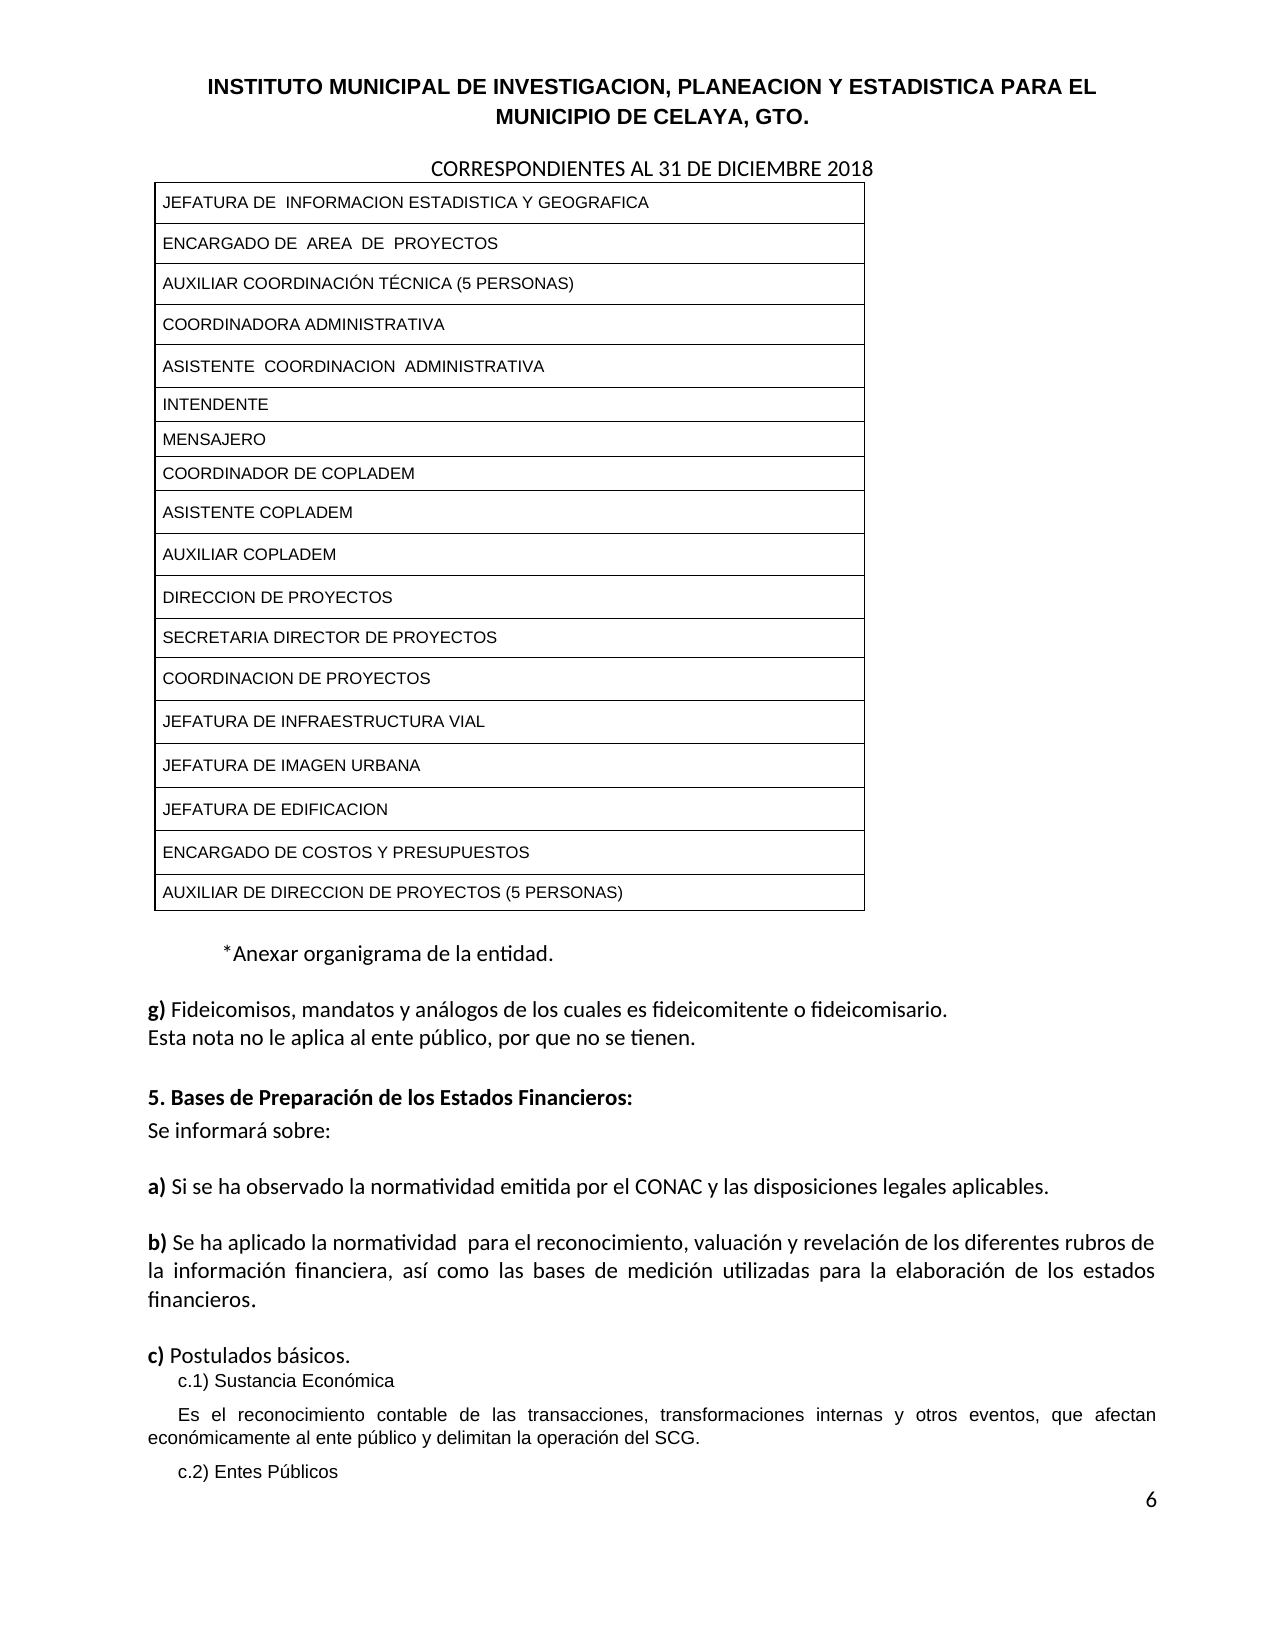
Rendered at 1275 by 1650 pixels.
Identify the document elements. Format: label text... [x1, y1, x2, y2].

table_cell ENCARGADO DE AREA DE PROYECTOS [156, 224, 864, 263]
subtitle 5. Bases de Preparación de los Estados Financieros: [148, 1083, 1157, 1112]
text c.1) Sustancia Económica [148, 1369, 1157, 1392]
text b) Se ha aplicado la normatividad para el reconocimiento, valuación y revelación de los diferentes rubros de la información financiera, así como las bases de medición utilizadas para la elaboración de los estados financieros. [148, 1228, 1157, 1313]
table_cell SECRETARIA DIRECTOR DE PROYECTOS [156, 619, 864, 657]
table_cell COORDINADOR DE COPLADEM [156, 457, 864, 490]
text a) Si se ha observado la normatividad emitida por el CONAC y las disposiciones legales aplicables. [148, 1172, 1157, 1200]
table_cell JEFATURA DE IMAGEN URBANA [156, 744, 864, 787]
text c) Postulados básicos. [148, 1341, 1157, 1369]
table_cell JEFATURA DE INFORMACION ESTADISTICA Y GEOGRAFICA [156, 183, 864, 222]
table_cell MENSAJERO [156, 422, 864, 456]
table_cell AUXILIAR DE DIRECCION DE PROYECTOS (5 PERSONAS) [156, 875, 864, 910]
table_cell INTENDENTE [156, 388, 864, 421]
table_cell JEFATURA DE INFRAESTRUCTURA VIAL [156, 701, 864, 743]
text c.2) Entes Públicos [148, 1460, 1157, 1483]
text *Anexar organigrama de la entidad. [148, 939, 1157, 967]
table_cell ASISTENTE COORDINACION ADMINISTRATIVA [156, 345, 864, 387]
table_cell COORDINADORA ADMINISTRATIVA [156, 305, 864, 344]
text Esta nota no le aplica al ente público, por que no se tienen. [148, 1023, 1157, 1051]
text Es el reconocimiento contable de las transacciones, transformaciones internas y otros eventos, que afectan económicamente al ente público y delimitan la operación del SCG. [148, 1403, 1157, 1449]
table_cell JEFATURA DE EDIFICACION [156, 788, 864, 830]
table_cell AUXILIAR COPLADEM [156, 534, 864, 575]
table_cell ASISTENTE COPLADEM [156, 491, 864, 533]
table_cell AUXILIAR COORDINACIÓN TÉCNICA (5 PERSONAS) [156, 264, 864, 303]
table_cell ENCARGADO DE COSTOS Y PRESUPUESTOS [156, 831, 864, 874]
text Se informará sobre: [148, 1116, 1157, 1144]
text g) Fideicomisos, mandatos y análogos de los cuales es fideicomitente o fideicomisario. [148, 995, 1157, 1023]
table_cell DIRECCION DE PROYECTOS [156, 576, 864, 618]
table_cell COORDINACION DE PROYECTOS [156, 658, 864, 699]
